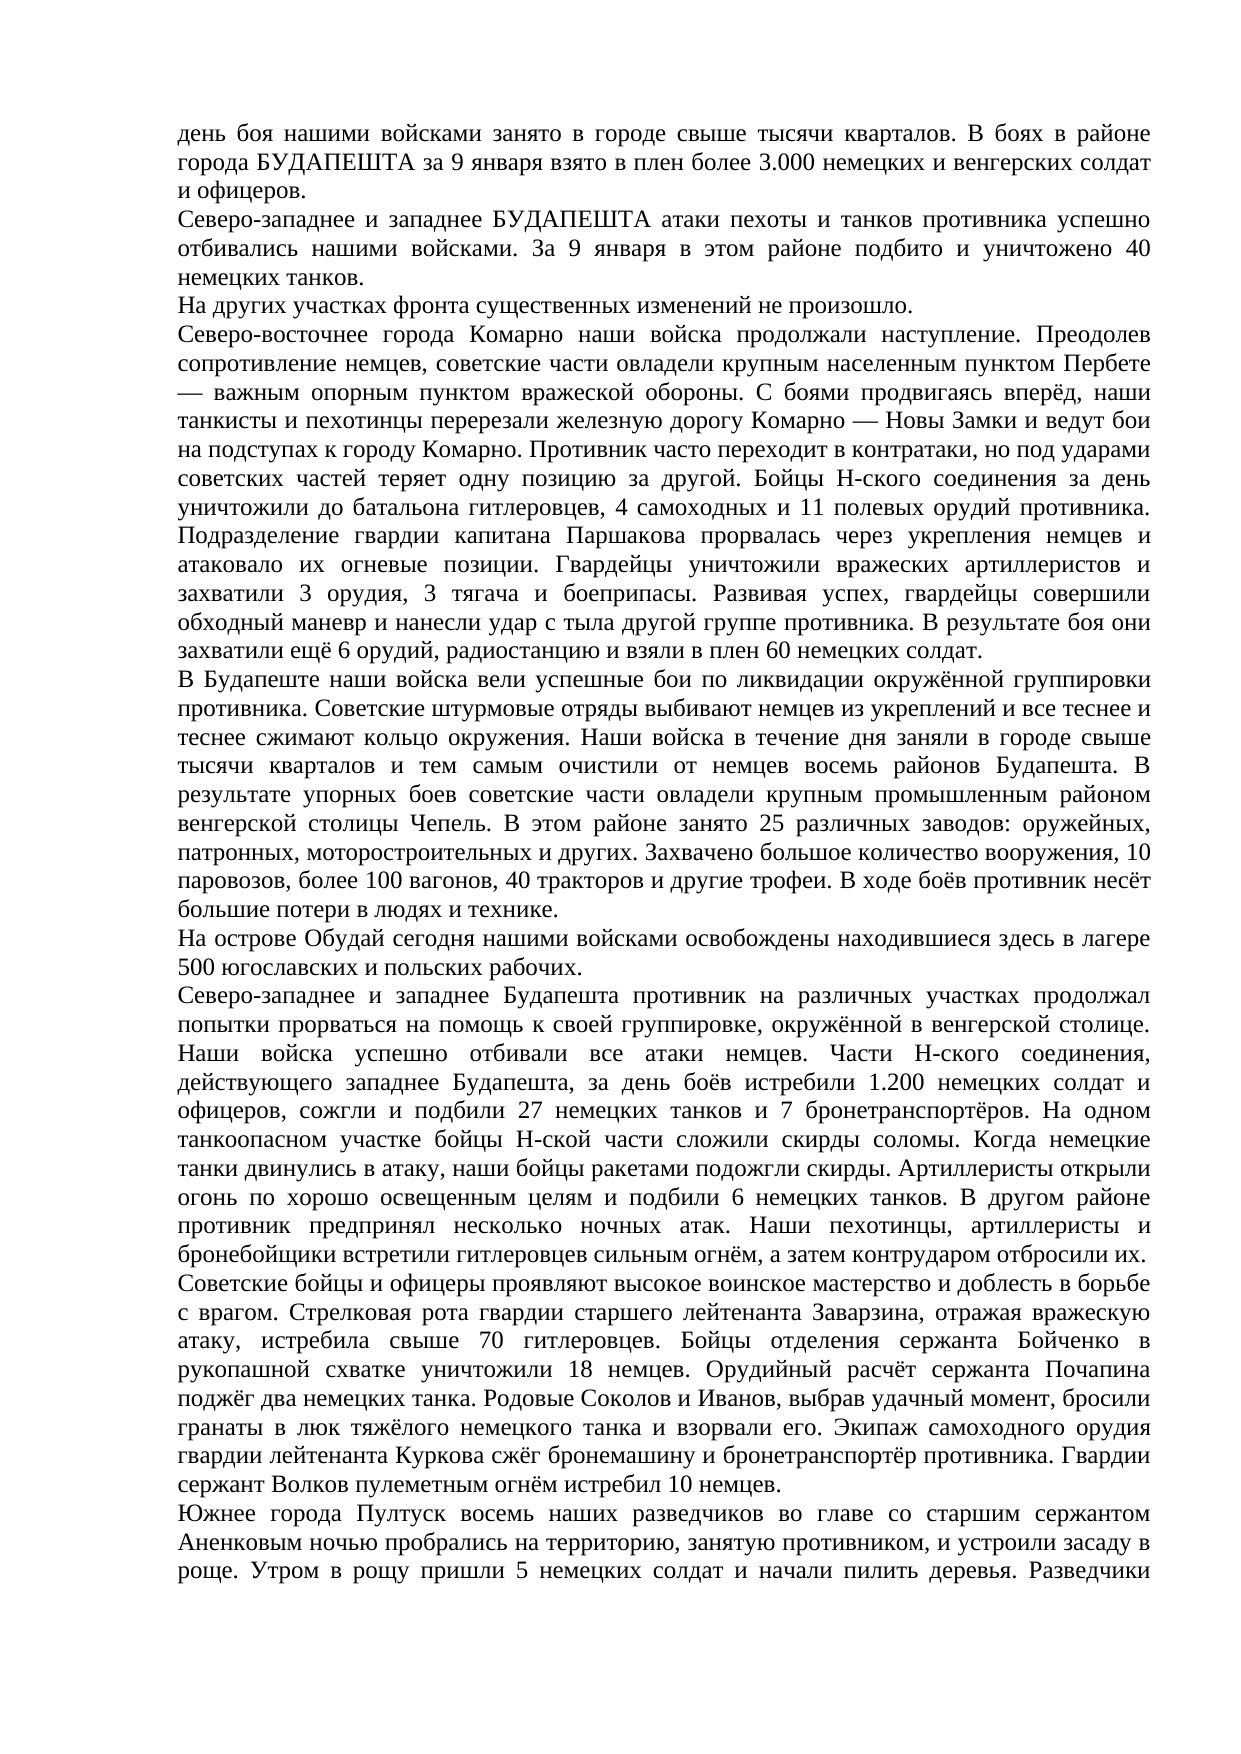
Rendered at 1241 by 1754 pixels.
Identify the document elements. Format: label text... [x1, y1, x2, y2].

text Северо-западнее и западнее Будапешта противник на различных участках продолжал попытки прорваться на помощь к своей группировке, окружённой в венгерской столице. Наши войска успешно отбивали все атаки немцев. Части Н-ского соединения, действующего западнее Будапешта, за день боёв истребили 1.200 немецких солдат и офицеров, сожгли и подбили 27 немецких танков и 7 бронетранспортёров. На одном танкоопасном участке бойцы Н-ской части сложили скирды соломы. Когда немецкие танки двинулись в атаку, наши бойцы ракетами подожгли скирды. Артиллеристы открыли огонь по хорошо освещенным целям и подбили 6 немецких танков. В другом районе противник предпринял несколько ночных атак. Наши пехотинцы, артиллеристы и бронебойщики встретили гитлеровцев сильным огнём, а затем контрударом отбросили их. [177, 981, 1152, 1268]
text Советские бойцы и офицеры проявляют высокое воинское мастерство и доблесть в борьбе с врагом. Стрелковая рота гвардии старшего лейтенанта Заварзина, отражая вражескую атаку, истребила свыше 70 гитлеровцев. Бойцы отделения сержанта Бойченко в рукопашной схватке уничтожили 18 немцев. Орудийный расчёт сержанта Почапина поджёг два немецких танка. Родовые Соколов и Иванов, выбрав удачный момент, бросили гранаты в люк тяжёлого немецкого танка и взорвали его. Экипаж самоходного орудия гвардии лейтенанта Куркова сжёг бронемашину и бронетранспортёр противника. Гвардии сержант Волков пулеметным огнём истребил 10 немцев. [177, 1268, 1152, 1498]
text Северо-восточнее города Комарно наши войска продолжали наступление. Преодолев сопротивление немцев, советские части овладели крупным населенным пунктом Пербете — важным опорным пунктом вражеской обороны. С боями продвигаясь вперёд, наши танкисты и пехотинцы перерезали железную дорогу Комарно — Новы Замки и ведут бои на подступах к городу Комарно. Противник часто переходит в контратаки, но под ударами советских частей теряет одну позицию за другой. Бойцы Н-ского соединения за день уничтожили до батальона гитлеровцев, 4 самоходных и 11 полевых орудий противника. Подразделение гвардии капитана Паршакова прорвалась через укрепления немцев и атаковало их огневые позиции. Гвардейцы уничтожили вражеских артиллеристов и захватили 3 орудия, 3 тягача и боеприпасы. Развивая успех, гвардейцы совершили обходный маневр и нанесли удар c тыла другой группе противника. В результате боя они захватили ещё 6 орудий, радиостанцию и взяли в плен 60 немецких солдат. [177, 319, 1152, 664]
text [177, 118, 1152, 204]
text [177, 1498, 1152, 1584]
text Северо-западнее и западнее БУДАПЕШТА атаки пехоты и танков противника успешно отбивались нашими войсками. За 9 января в этом районе подбито и уничтожено 40 немецких танков. [177, 204, 1152, 291]
text В Будапеште наши войска вели успешные бои по ликвидации окружённой группировки противника. Советские штурмовые отряды выбивают немцев из укреплений и все теснее и теснее сжимают кольцо окружения. Наши войска в течение дня заняли в городе свыше тысячи кварталов и тем самым очистили от немцев восемь районов Будапешта. В результате упорных боев советские части овладели крупным промышленным районом венгерской столицы Чепель. В этом районе занято 25 различных заводов: оружейных, патронных, моторостроительных и других. Захвачено большое количество вооружения, 10 паровозов, более 100 вагонов, 40 тракторов и другие трофеи. В ходе боёв противник несёт большие потери в людях и технике. [177, 664, 1152, 923]
text На острове Обудай сегодня нашими войсками освобождены находившиеся здесь в лагере 500 югославских и польских рабочих. [177, 923, 1152, 981]
text На других участках фронта существенных изменений не произошло. [177, 291, 1152, 319]
